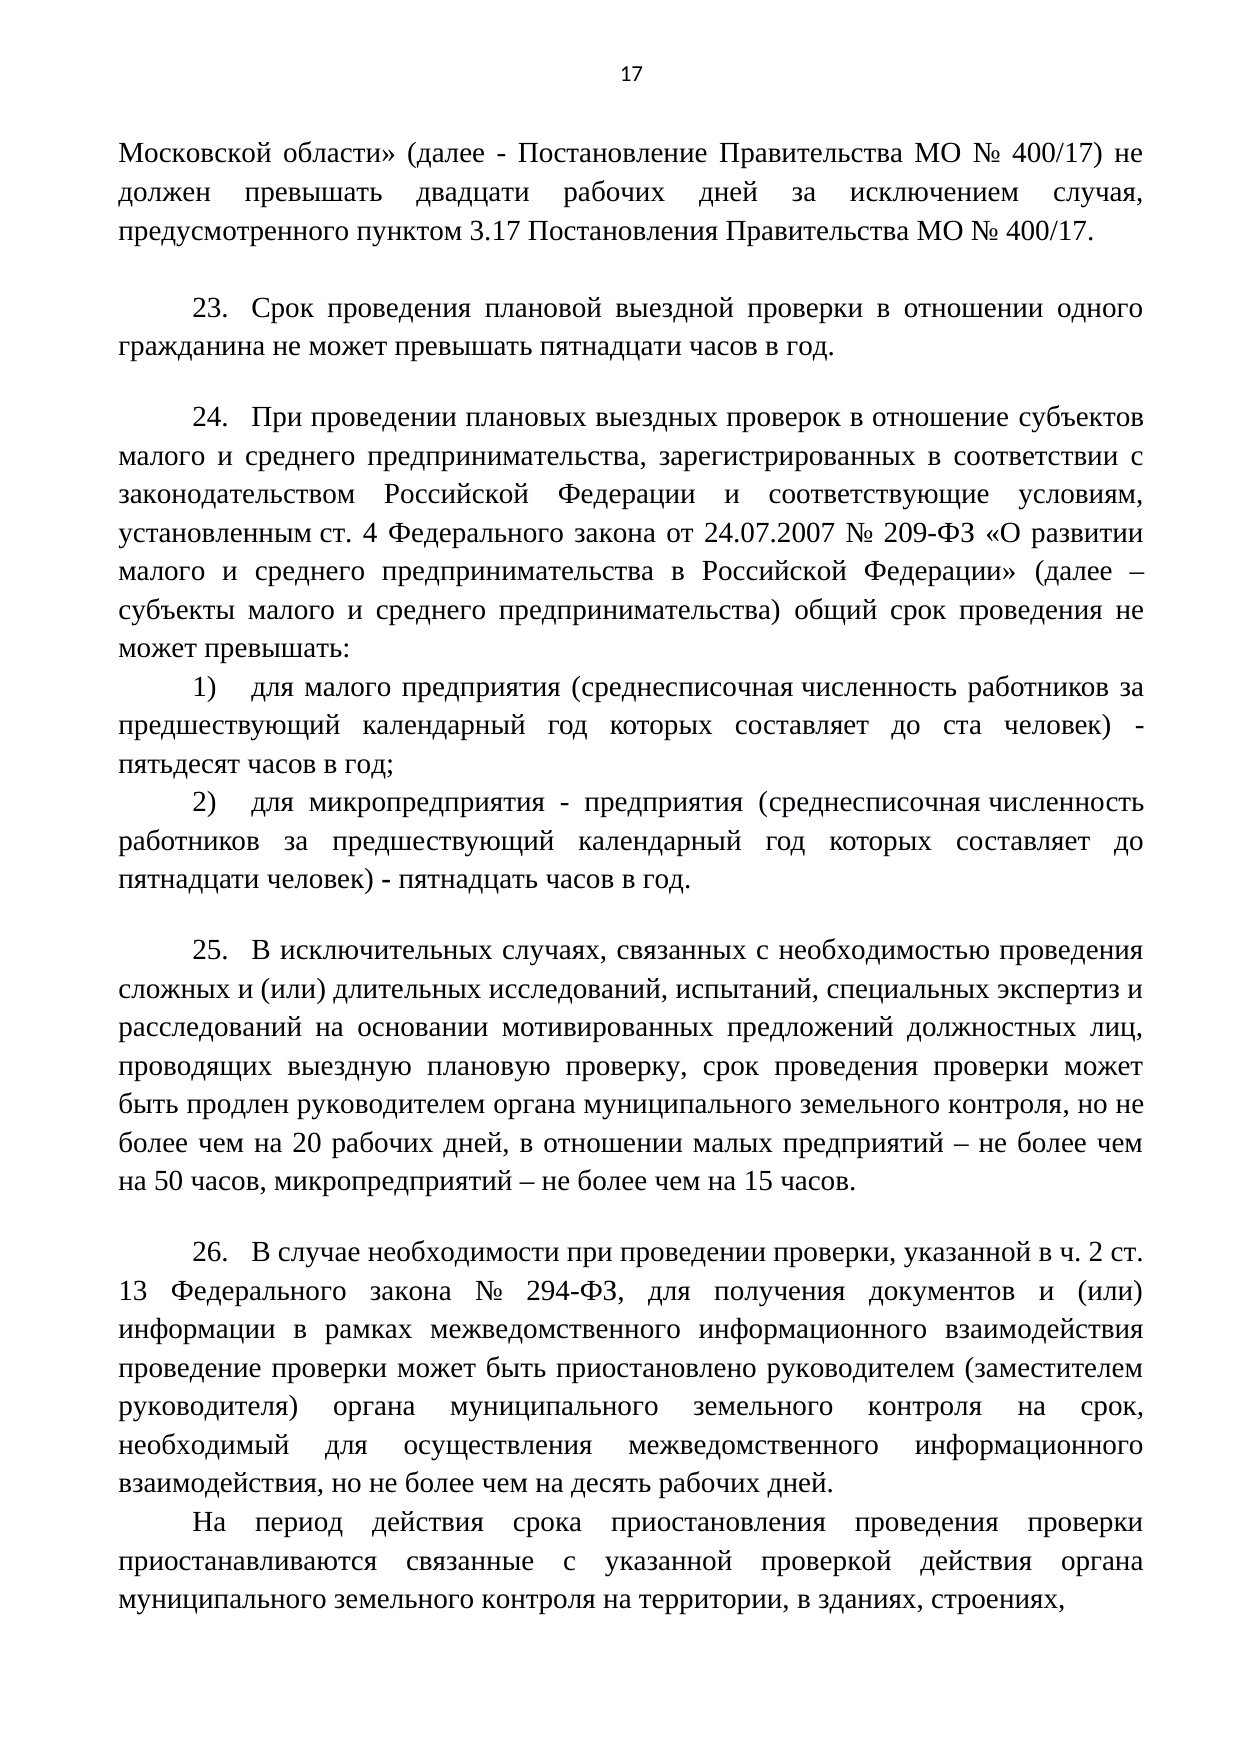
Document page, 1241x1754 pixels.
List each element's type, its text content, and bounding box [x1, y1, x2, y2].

text Московской области» (далее - Постановление Правительства МО № 400/17) не должен превышать двадцати рабочих дней за исключением случая, предусмотренного пунктом 3.17 Постановления Правительства МО № 400/17. [118, 136, 1144, 246]
list В случае необходимости при проведении проверки, указанной в ч. 2 ст. 13 Федерального закона № 294-ФЗ, для получения документов и (или) информации в рамках межведомственного информационного взаимодействия проведение проверки может быть приостановлено руководителем (заместителем руководителя) органа муниципального земельного контроля на срок, необходимый для осуществления межведомственного информационного взаимодействия, но не более чем на десять рабочих дней. [118, 1234, 1144, 1499]
text На период действия срока приостановления проведения проверки приостанавливаются связанные с указанной проверкой действия органа муниципального земельного контроля на территории, в зданиях, строениях, [118, 1504, 1144, 1615]
list Срок проведения плановой выездной проверки в отношении одного гражданина не может превышать пятнадцати часов в год. [118, 290, 1144, 362]
list При проведении плановых выездных проверок в отношение субъектов малого и среднего предпринимательства, зарегистрированных в соответствии с законодательством Российской Федерации и соответствующие условиям, установленным ст. 4 Федерального закона от 24.07.2007 № 209-ФЗ «О развитии малого и среднего предпринимательства в Российской Федерации» (далее – субъекты малого и среднего предпринимательства) общий срок проведения не может превышать: [118, 399, 1144, 438]
list В исключительных случаях, связанных с необходимостью проведения сложных и (или) длительных исследований, испытаний, специальных экспертиз и расследований на основании мотивированных предложений должностных лиц, проводящих выездную плановую проверку, срок проведения проверки может быть продлен руководителем органа муниципального земельного контроля, но не более чем на 20 рабочих дней, в отношении малых предприятий – не более чем на 50 часов, микропредприятий – не более чем на 15 часов. [118, 932, 1144, 1197]
list для микропредприятия - предприятия (среднесписочная численность работников за предшествующий календарный год которых составляет до пятнадцати человек) - пятнадцать часов в год. [118, 784, 1144, 895]
list При проведении плановых выездных проверок в отношение субъектов малого и среднего предпринимательства, зарегистрированных в соответствии с законодательством Российской Федерации и соответствующие условиям, установленным ст. 4 Федерального закона от 24.07.2007 № 209-ФЗ «О развитии малого и среднего предпринимательства в Российской Федерации» (далее – субъекты малого и среднего предпринимательства) общий срок проведения не может превышать: [118, 510, 1144, 664]
list для малого предприятия (среднесписочная численность работников за предшествующий календарный год которых составляет до ста человек) - пятьдесят часов в год; [118, 669, 1144, 779]
